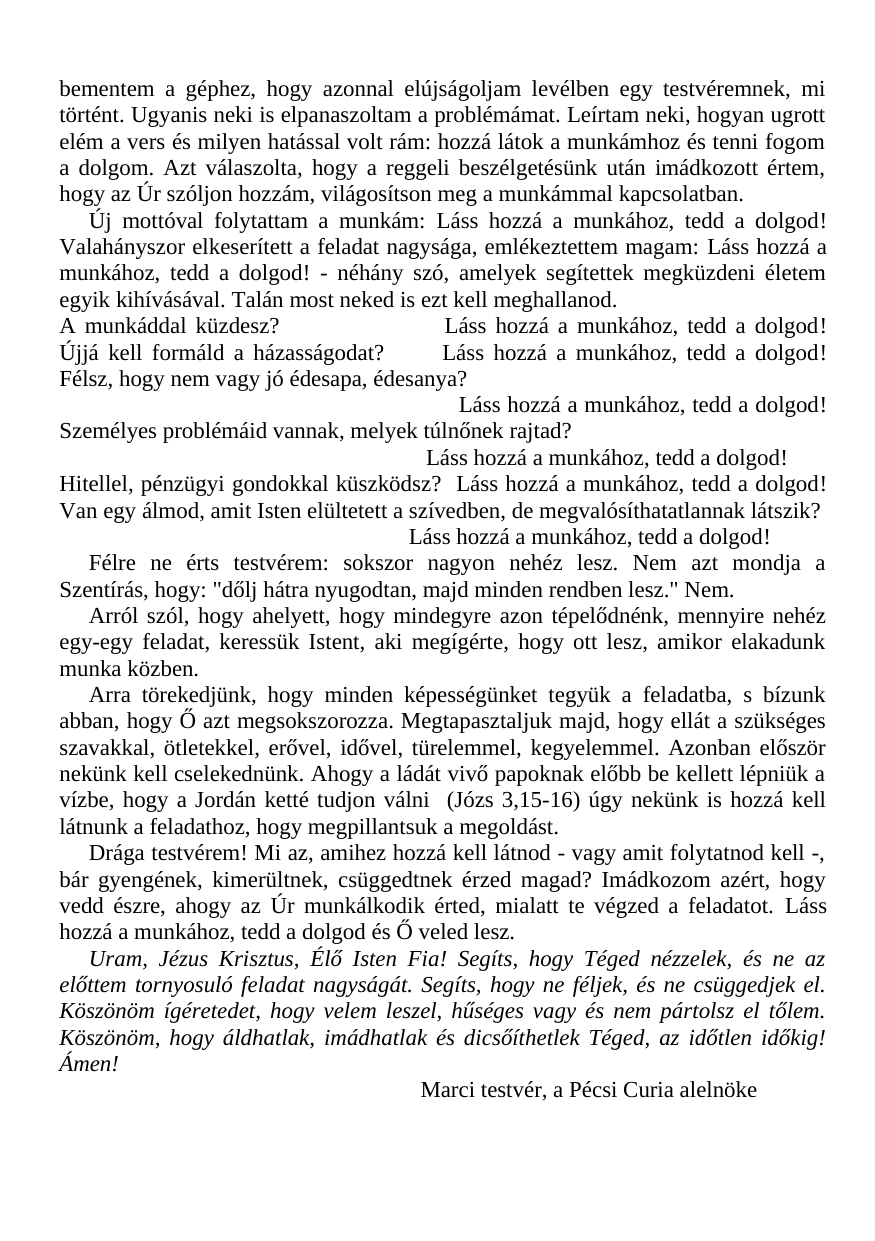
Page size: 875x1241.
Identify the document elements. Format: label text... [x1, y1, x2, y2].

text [59, 75, 827, 207]
text Láss hozzá a munkához, tedd a dolgod! [59, 523, 827, 549]
text Drága testvérem! Mi az, amihez hozzá kell látnod - vagy amit folytatnod kell -, bár gyengének, kimerültnek, csüggedtnek érzed magad? Imádkozom azért, hogy vedd észre, ahogy az Úr munkálkodik érted, mialatt te végzed a feladatot. Láss hozzá a munkához, tedd a dolgod és Ő veled lesz. [59, 839, 827, 945]
text Arról szól, hogy ahelyett, hogy mindegyre azon tépelődnénk, mennyire nehéz egy-egy feladat, keressük Istent, aki megígérte, hogy ott lesz, amikor elakadunk munka közben. [59, 602, 827, 681]
text Láss hozzá a munkához, tedd a dolgod! Személyes problémáid vannak, melyek túlnőnek rajtad? [59, 391, 827, 444]
text Arra törekedjünk, hogy minden képességünket tegyük a feladatba, s bízunk abban, hogy Ő azt megsokszorozza. Megtapasztaljuk majd, hogy ellát a szükséges szavakkal, ötletekkel, erővel, idővel, türelemmel, kegyelemmel. Azonban először nekünk kell cselekednünk. Ahogy a ládát vivő papoknak előbb be kellett lépniük a vízbe, hogy a Jordán ketté tudjon válni (Józs 3,15-16) úgy nekünk is hozzá kell látnunk a feladathoz, hogy megpillantsuk a megoldást. [59, 681, 827, 839]
text Félre ne érts testvérem: sokszor nagyon nehéz lesz. Nem azt mondja a Szentírás, hogy: "dőlj hátra nyugodtan, majd minden rendben lesz." Nem. [59, 549, 827, 602]
text Hitellel, pénzügyi gondokkal küszködsz? Láss hozzá a munkához, tedd a dolgod! Van egy álmod, amit Isten elültetett a szívedben, de megvalósíthatatlannak látszik? [59, 470, 827, 523]
text Uram, Jézus Krisztus, Élő Isten Fia! Segíts, hogy Téged nézzelek, és ne az előttem tornyosuló feladat nagyságát. Segíts, hogy ne féljek, és ne csüggedjek el. Köszönöm ígéretedet, hogy velem leszel, hűséges vagy és nem pártolsz el tőlem. Köszönöm, hogy áldhatlak, imádhatlak és dicsőíthetlek Téged, az időtlen időkig! Ámen! [59, 945, 827, 1076]
text Láss hozzá a munkához, tedd a dolgod! [59, 444, 827, 470]
text Új mottóval folytattam a munkám: Láss hozzá a munkához, tedd a dolgod! Valahányszor elkeserített a feladat nagysága, emlékeztettem magam: Láss hozzá a munkához, tedd a dolgod! - néhány szó, amelyek segítettek megküzdeni életem egyik kihívásával. Talán most neked is ezt kell meghallanod. [59, 207, 827, 312]
text Marci testvér, a Pécsi Curia alelnöke [59, 1076, 827, 1103]
text A munkáddal küzdesz? Láss hozzá a munkához, tedd a dolgod! Újjá kell formáld a házasságodat? Láss hozzá a munkához, tedd a dolgod! Félsz, hogy nem vagy jó édesapa, édesanya? [59, 312, 827, 391]
